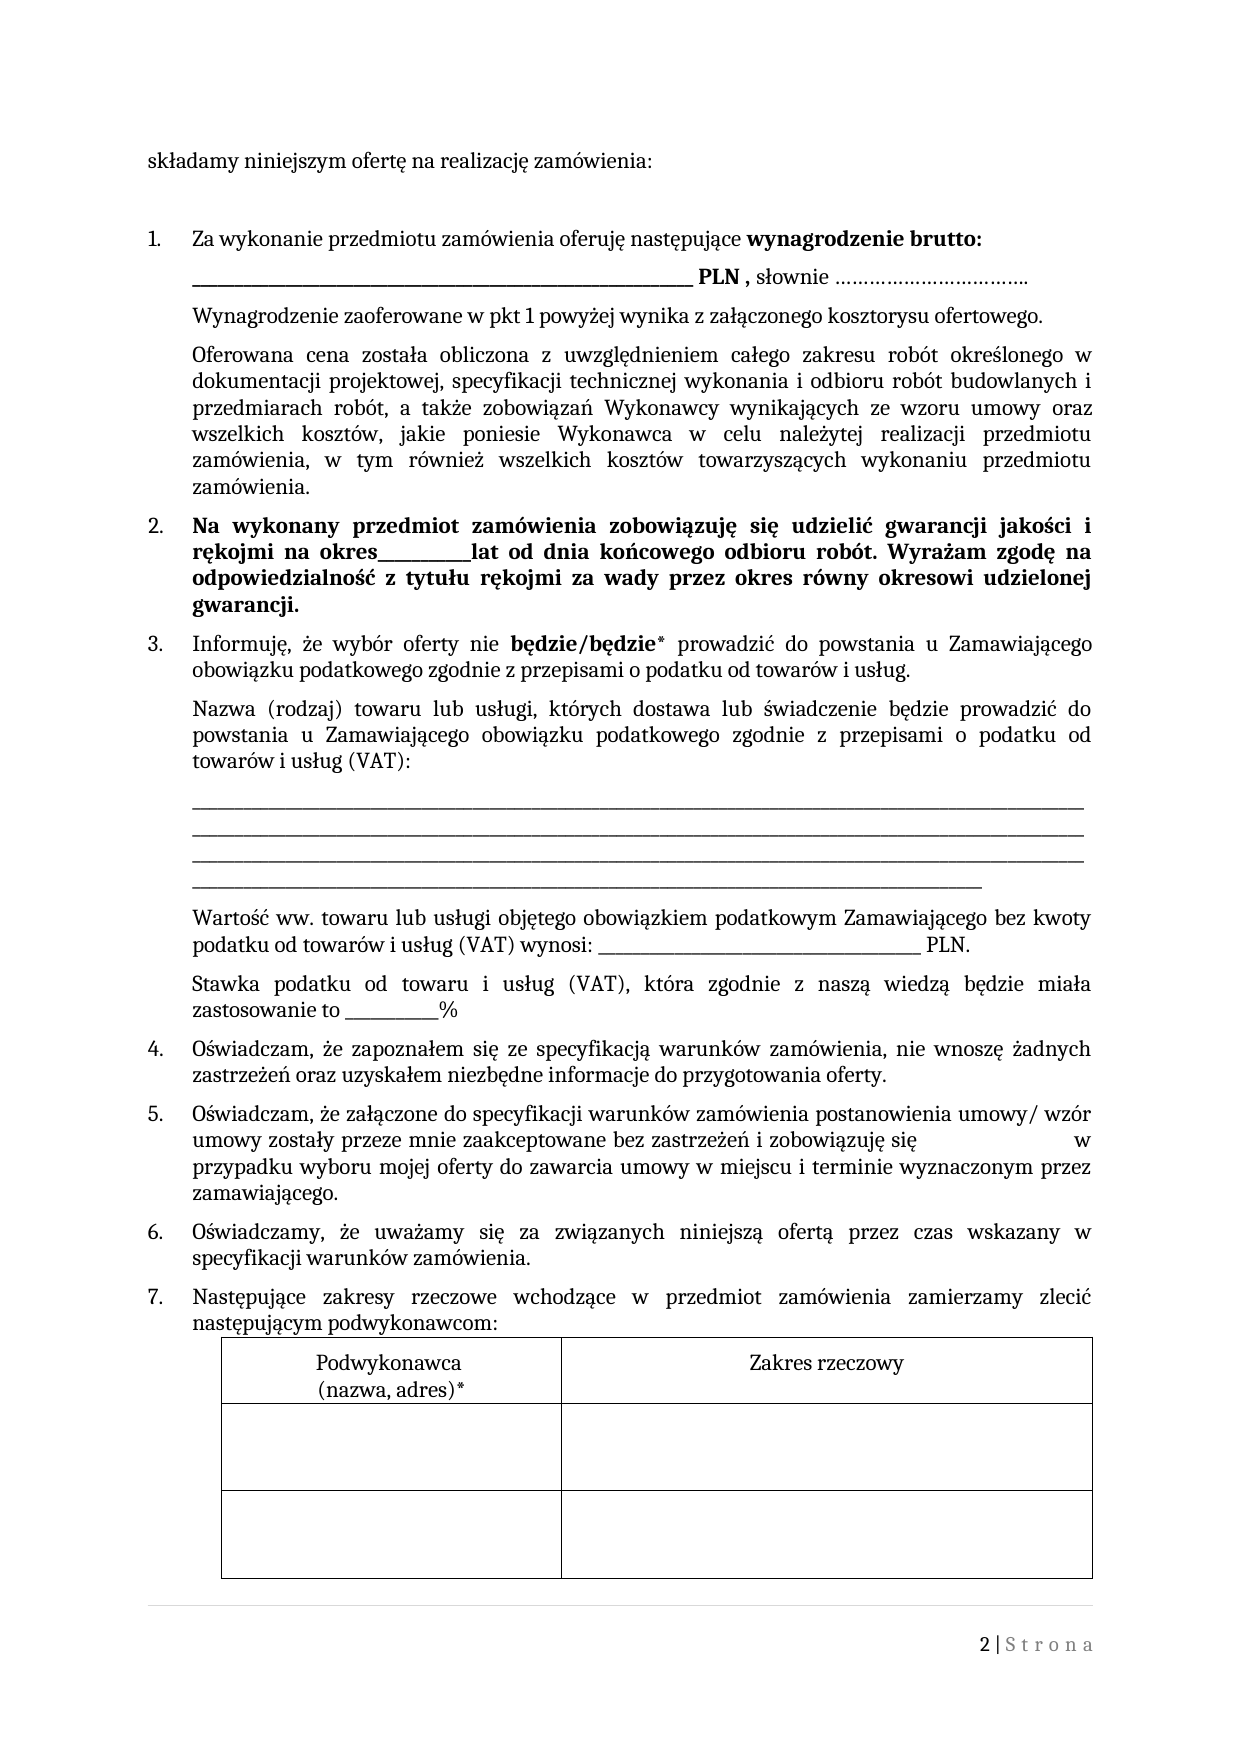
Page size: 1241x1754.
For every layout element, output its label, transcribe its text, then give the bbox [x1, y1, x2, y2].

table_cell [222, 1491, 561, 1578]
text składamy niniejszym ofertę na realizację zamówienia: [148, 148, 1093, 174]
table_header Podwykonawca (nazwa, adres)* [222, 1338, 561, 1403]
text Wynagrodzenie zaoferowane w pkt 1 powyżej wynika z załączonego kosztorysu ofertowego. [192, 303, 1093, 329]
table_header Zakres rzeczowy [562, 1338, 1092, 1403]
text Stawka podatku od towaru i usług (VAT), która zgodnie z naszą wiedzą będzie miała zastosowanie to ___________% [192, 970, 1093, 1023]
table_cell [562, 1404, 1092, 1490]
table_cell [562, 1491, 1092, 1578]
list Informuję, że wybór oferty nie będzie/będzie* prowadzić do powstania u Zamawiającego obowiązku podatkowego zgodnie z przepisami o podatku od towarów i usług. [148, 630, 1093, 683]
text Oferowana cena została obliczona z uwzględnieniem całego zakresu robót określonego w dokumentacji projektowej, specyfikacji technicznej wykonania i odbioru robót budowlanych i przedmiarach robót, a także zobowiązań Wykonawcy wynikających ze wzoru umowy oraz wszelkich kosztów, jakie poniesie Wykonawca w celu należytej realizacji przedmiotu zamówienia, w tym również wszelkich kosztów towarzyszących wykonaniu przedmiotu zamówienia. [192, 342, 1093, 500]
text Nazwa (rodzaj) towaru lub usługi, których dostawa lub świadczenie będzie prowadzić do powstania u Zamawiającego obowiązku podatkowego zgodnie z przepisami o podatku od towarów i usług (VAT): [192, 696, 1093, 775]
list Oświadczam, że załączone do specyfikacji warunków zamówienia postanowienia umowy/ wzór umowy zostały przeze mnie zaakceptowane bez zastrzeżeń i zobowiązuję się w przypadku wyboru mojej oferty do zawarcia umowy w miejscu i terminie wyznaczonym przez zamawiającego. [148, 1101, 1093, 1206]
text ________________________________________________________________________________________________________________________________________________________________________________________________________________________________________________________________________________________________________________________________________________________________________________________________________________________ [192, 787, 1093, 893]
text Wartość ww. towaru lub usługi objętego obowiązkiem podatkowym Zamawiającego bez kwoty podatku od towarów i usług (VAT) wynosi: ______________________________________ PLN. [192, 905, 1093, 958]
list Następujące zakresy rzeczowe wchodzące w przedmiot zamówienia zamierzamy zlecić następującym podwykonawcom: [148, 1284, 1093, 1337]
text ___________________________________________________________ PLN , słownie ……………………………. [192, 264, 1093, 291]
list Oświadczam, że zapoznałem się ze specyfikacją warunków zamówienia, nie wnoszę żadnych zastrzeżeń oraz uzyskałem niezbędne informacje do przygotowania oferty. [148, 1036, 1093, 1088]
list Za wykonanie przedmiotu zamówienia oferuję następujące wynagrodzenie brutto: [148, 225, 1093, 252]
list Na wykonany przedmiot zamówienia zobowiązuję się udzielić gwarancji jakości i rękojmi na okres___________lat od dnia końcowego odbioru robót. Wyrażam zgodę na odpowiedzialność z tytułu rękojmi za wady przez okres równy okresowi udzielonej gwarancji. [148, 512, 1093, 618]
table_cell [222, 1404, 561, 1490]
list Oświadczamy, że uważamy się za związanych niniejszą ofertą przez czas wskazany w specyfikacji warunków zamówienia. [148, 1219, 1093, 1271]
